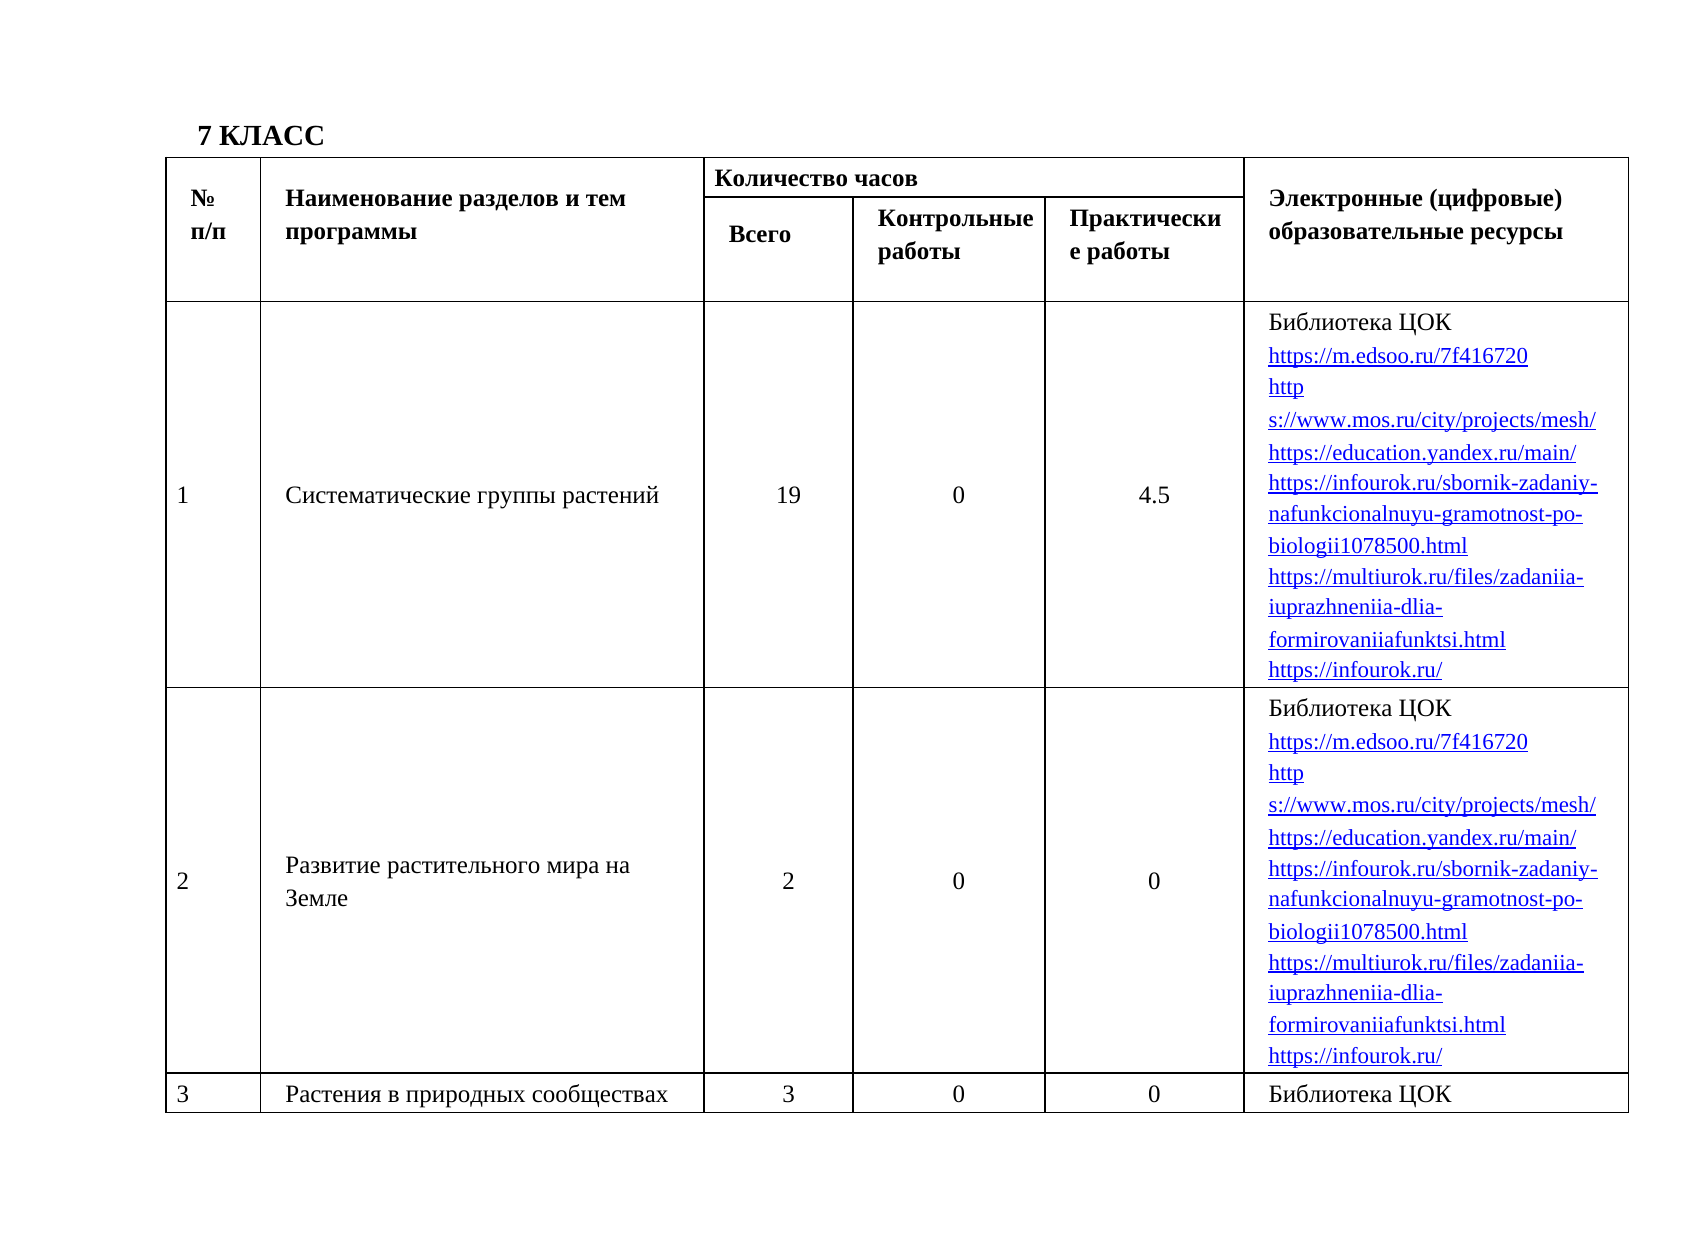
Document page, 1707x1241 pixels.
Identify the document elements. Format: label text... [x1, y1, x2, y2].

table_cell 2 [705, 688, 852, 1072]
table_cell Всего [705, 198, 852, 301]
table_header Наименование разделов и тем программы [261, 158, 703, 301]
table_header Электронные (цифровые) образовательные ресурсы [1245, 158, 1628, 301]
table_cell 0 [1046, 688, 1243, 1072]
table_cell 0 [854, 302, 1044, 686]
table_cell 3 [705, 1074, 852, 1112]
table_cell Систематические группы растений [261, 302, 703, 686]
table_cell 1 [167, 302, 260, 686]
table_header № п/п [167, 158, 260, 301]
table_cell 0 [854, 688, 1044, 1072]
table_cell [1245, 1074, 1628, 1112]
table_cell 2 [167, 688, 260, 1072]
table_cell 3 [167, 1074, 260, 1112]
table_header Количество часов [705, 158, 1243, 196]
table_cell 0 [1046, 1074, 1243, 1112]
table_cell 4.5 [1046, 302, 1243, 686]
table_cell Практические работы [1046, 198, 1243, 301]
text 7 КЛАСС [190, 118, 1618, 152]
table_cell 19 [705, 302, 852, 686]
table_cell Контрольные работы [854, 198, 1044, 301]
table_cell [261, 1074, 703, 1112]
table_cell 0 [854, 1074, 1044, 1112]
table_cell Развитие растительного мира на Земле [261, 688, 703, 1072]
